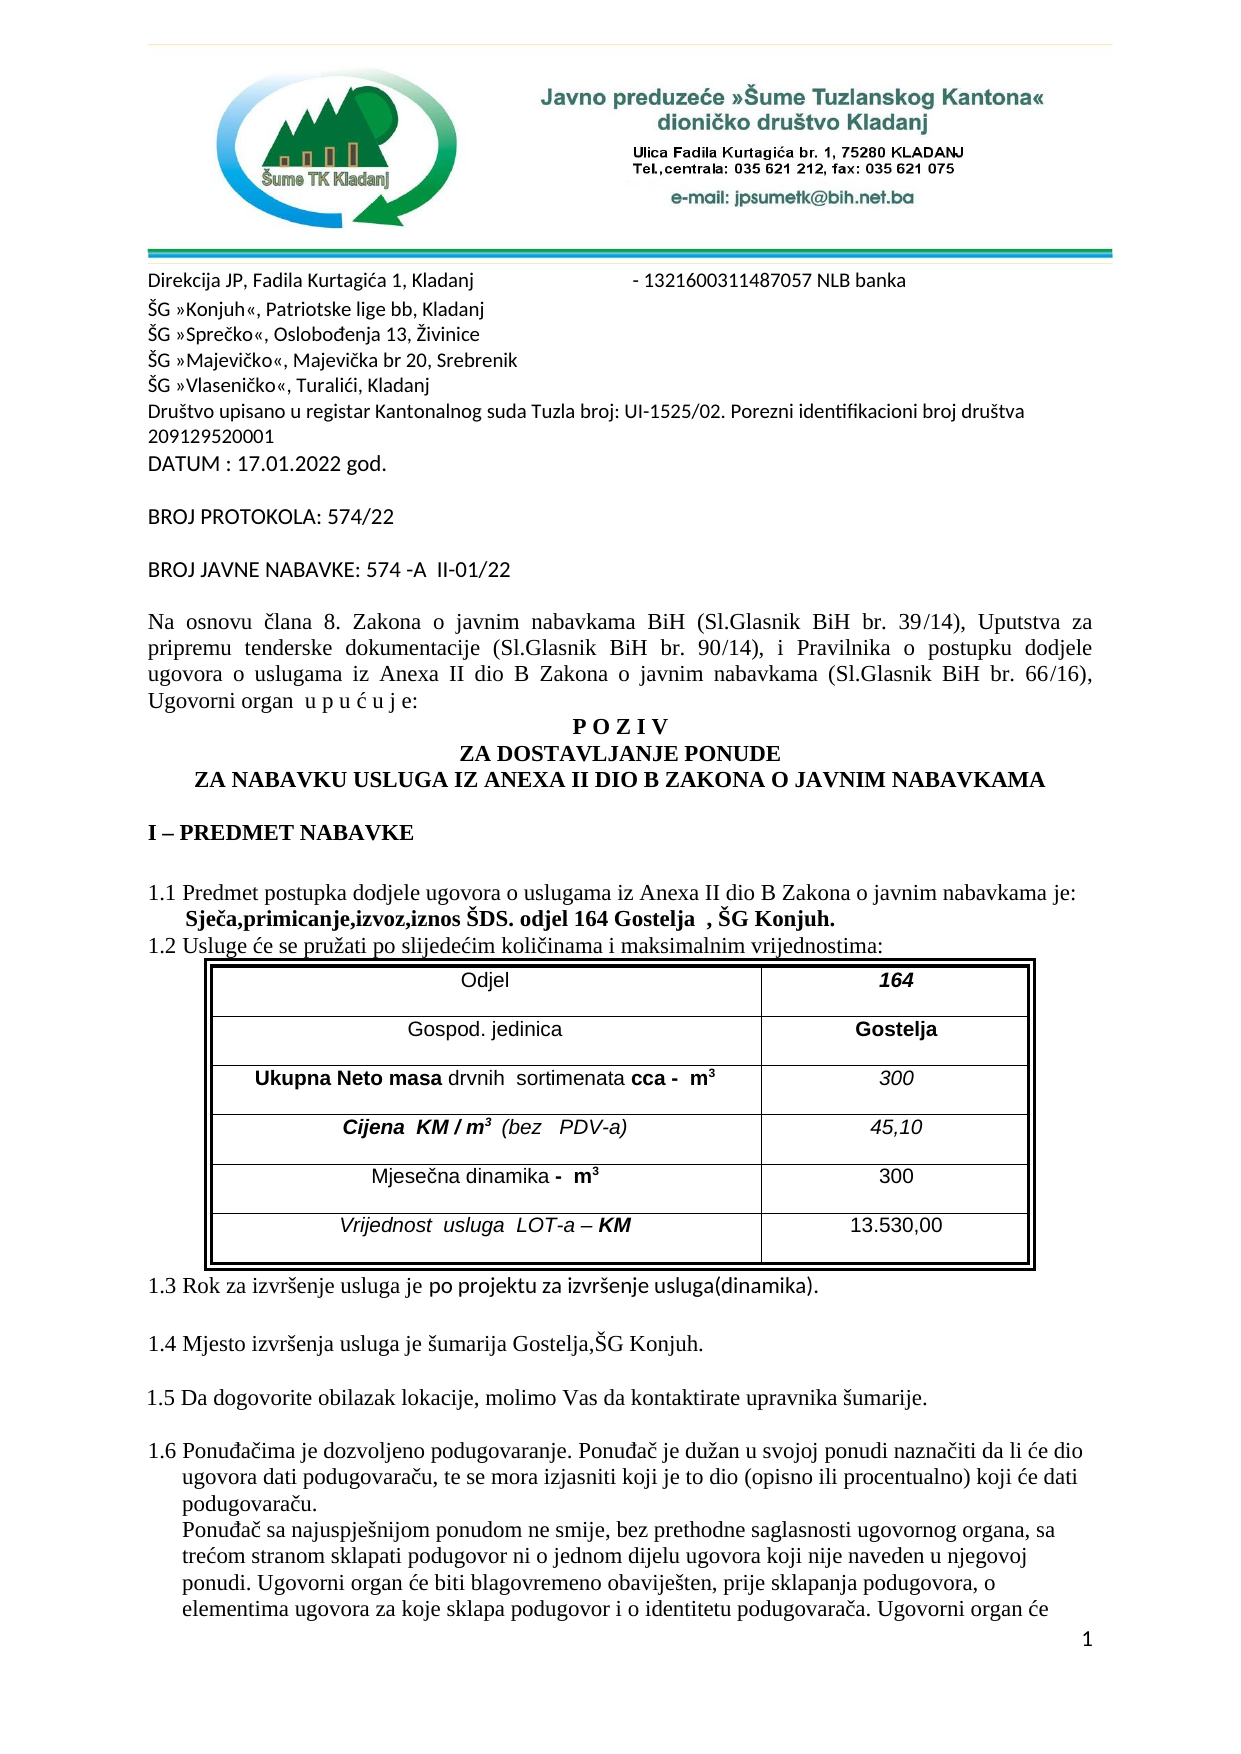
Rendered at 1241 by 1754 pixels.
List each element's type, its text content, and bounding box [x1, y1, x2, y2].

text ZA NABAVKU USLUGA IZ ANEXA II DIO B ZAKONA O JAVNIM NABAVKAMA [148, 766, 1092, 792]
table_cell Gostelja [762, 1017, 1027, 1065]
text 1.4 Mjesto izvršenja usluga je šumarija Gostelja,ŠG Konjuh. [148, 1330, 1092, 1356]
subtitle 1.5 Da dogovorite obilazak lokacije, molimo Vas da kontaktirate upravnika šumarije. [146, 1384, 1092, 1411]
table_cell 300 [762, 1165, 1027, 1213]
text elementima ugovora za koje sklapa podugovor i o identitetu podugovarača. Ugovorni organ će [148, 1595, 1092, 1621]
text BROJ PROTOKOLA: 574/22 [148, 502, 1092, 530]
text 1.2 Usluge će se pružati po slijedećim količinama i maksimalnim vrijednostima: [148, 932, 1092, 958]
text BROJ JAVNE NABAVKE: 574 -A II-01/22 [148, 555, 1092, 583]
table_header 164 [761, 961, 1031, 1016]
table_cell Vrijednost usluga LOT-a – KM [213, 1214, 761, 1262]
table_cell 13.530,00 [762, 1214, 1027, 1262]
table_cell 300 [762, 1066, 1027, 1114]
table_cell Cijena KM / m3 (bez PDV-a) [213, 1115, 761, 1163]
text Na osnovu člana 8. Zakona o javnim nabavkama BiH (Sl.Glasnik BiH br. 39/14), Uputstva za pripremu tenderske dokumentacije (Sl.Glasnik BiH br. 90/14), i Pravilnika o postupku dodjele ugovora o uslugama iz Anexa II dio B Zakona o javnim nabavkama (Sl.Glasnik BiH br. 66/16), Ugovorni organ u p u ć u j e: [148, 608, 1092, 713]
text Društvo upisano u registar Kantonalnog suda Tuzla broj: UI-1525/02. Porezni identifikacioni broj društva 209129520001 [148, 398, 1092, 449]
text DATUM : 17.01.2022 god. [148, 449, 1092, 477]
table_header Odjel [209, 961, 761, 1016]
text 1.6 Ponuđačima je dozvoljeno podugovaranje. Ponuđač je dužan u svojoj ponudi naznačiti da li će dio [148, 1437, 1092, 1463]
text ZA DOSTAVLJANJE PONUDE [148, 739, 1092, 766]
text 1.3 Rok za izvršenje usluga je po projektu za izvršenje usluga(dinamika). [148, 1271, 1092, 1299]
text ŠG »Sprečko«, Oslobođenja 13, Živinice [148, 322, 1092, 347]
table_cell Ukupna Neto masa drvnih sortimenata cca - m3 [213, 1066, 761, 1114]
table_cell Gospod. jedinica [213, 1017, 761, 1065]
text 1.1 Predmet postupka dodjele ugovora o uslugama iz Anexa II dio B Zakona o javnim nabavkama je: [148, 879, 1092, 905]
text ugovora dati podugovaraču, te se mora izjasniti koji je to dio (opisno ili procentualno) koji će dati [148, 1463, 1092, 1489]
text ponudi. Ugovorni organ će biti blagovremeno obaviješten, prije sklapanja podugovora, o [148, 1569, 1092, 1595]
text ŠG »Konjuh«, Patriotske lige bb, Kladanj [148, 296, 1092, 322]
table_cell 45,10 [762, 1115, 1027, 1163]
text Ponuđač sa najuspješnijom ponudom ne smije, bez prethodne saglasnosti ugovornog organa, sa [148, 1516, 1092, 1542]
text trećom stranom sklapati podugovor ni o jednom dijelu ugovora koji nije naveden u njegovoj [148, 1542, 1092, 1569]
text P O Z I V [148, 713, 1092, 739]
text ŠG »Majevičko«, Majevička br 20, Srebrenik [148, 347, 1092, 372]
table_cell Mjesečna dinamika - m3 [213, 1165, 761, 1213]
text podugovaraču. [148, 1489, 1092, 1516]
text Sječa,primicanje,izvoz,iznos ŠDS. odjel 164 Gostelja , ŠG Konjuh. [185, 905, 1092, 932]
text Direkcija JP, Fadila Kurtagića 1, Kladanj - 1321600311487057 NLB banka [148, 264, 1092, 292]
text ŠG »Vlaseničko«, Turalići, Kladanj [148, 372, 1092, 398]
picture [147, 44, 1113, 264]
text I – PREDMET NABAVKE [148, 819, 1092, 845]
